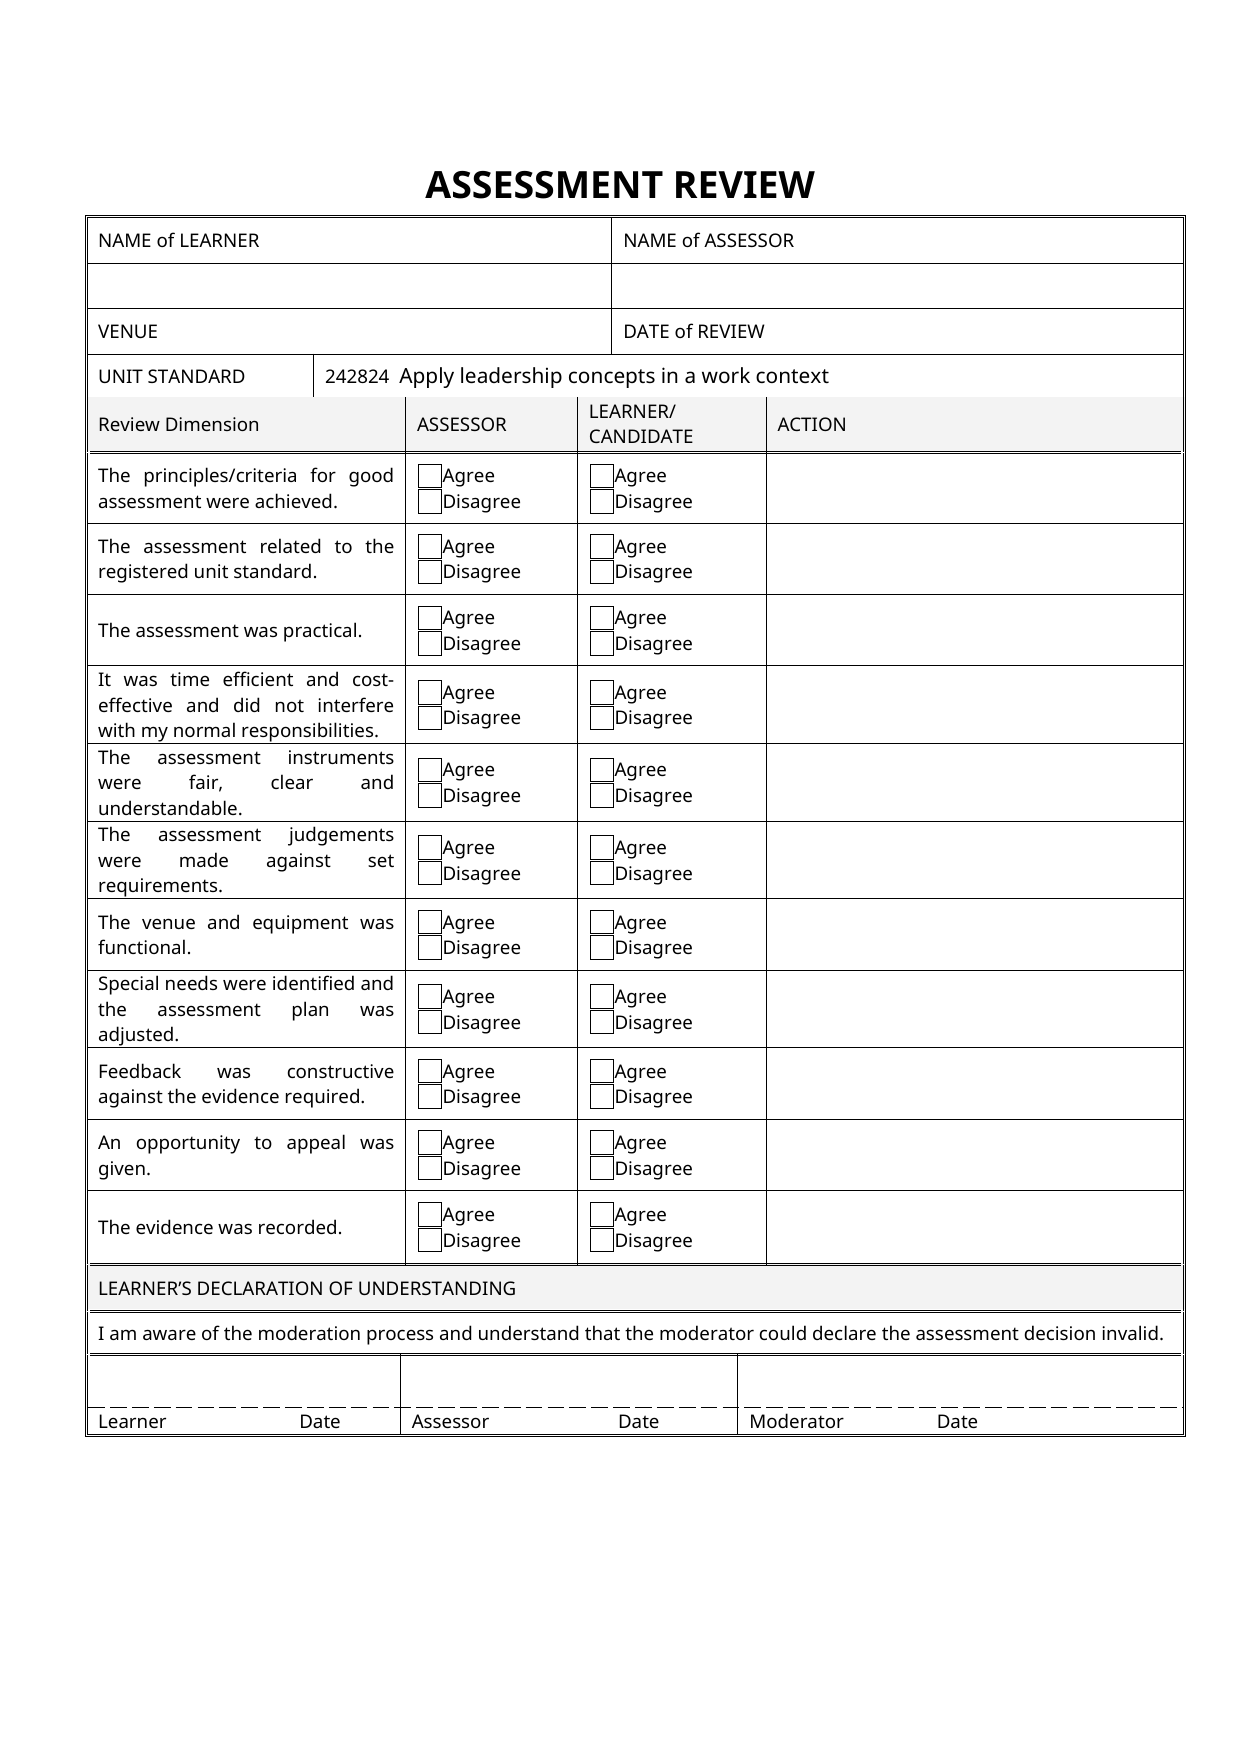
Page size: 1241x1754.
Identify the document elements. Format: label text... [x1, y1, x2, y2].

text ASSESSMENT REVIEW [106, 158, 1134, 209]
table_cell Agree Disagree [406, 1191, 577, 1262]
table_cell The venue and equipment was functional. [88, 899, 405, 970]
table_cell Feedback was constructive against the evidence required. [88, 1048, 405, 1119]
table_cell LEARNER’S DECLARATION OF UNDERSTANDING [88, 1263, 1183, 1309]
table_cell It was time efficient and cost-effective and did not interfere with my normal responsibilities. [88, 666, 405, 743]
table_cell UNIT STANDARD [88, 355, 313, 397]
table_cell 242824 Apply leadership concepts in a work context [314, 355, 1183, 397]
table_cell Learner [88, 1407, 288, 1434]
table_cell [612, 264, 1183, 308]
table_cell Agree Disagree [578, 1191, 766, 1262]
table_cell Agree Disagree [578, 1048, 766, 1119]
table_cell [401, 1356, 737, 1407]
table_cell Agree Disagree [406, 744, 577, 821]
table_cell The principles/criteria for good assessment were achieved. [87, 451, 405, 522]
table_cell Agree Disagree [578, 524, 766, 594]
table_cell Agree Disagree [578, 899, 766, 970]
table_cell Agree Disagree [406, 595, 577, 665]
table_cell Agree Disagree [406, 899, 577, 970]
table_cell Agree Disagree [406, 1120, 577, 1190]
table_cell Agree Disagree [578, 595, 766, 665]
table_cell The assessment related to the registered unit standard. [88, 524, 405, 594]
table_cell [767, 822, 1183, 898]
table_cell [767, 899, 1183, 970]
table_cell The assessment instruments were fair, clear and understandable. [88, 744, 405, 821]
table_cell Agree Disagree [406, 822, 577, 898]
table_cell ACTION [767, 397, 1183, 451]
table_cell Assessor [401, 1407, 607, 1434]
table_cell Review Dimension [88, 397, 405, 451]
table_cell ASSESSOR [406, 397, 577, 451]
table_header NAME of ASSESSOR [612, 218, 1183, 263]
table_cell Agree Disagree [578, 666, 766, 743]
table_cell The assessment was practical. [88, 595, 405, 665]
table_cell Agree Disagree [406, 1048, 577, 1119]
table_cell [767, 1120, 1183, 1190]
table_cell Date [925, 1407, 1183, 1434]
table_cell [738, 1353, 1185, 1407]
table_cell [88, 264, 611, 308]
table_cell [767, 595, 1183, 665]
table_cell [767, 971, 1183, 1047]
table_cell [767, 666, 1183, 743]
table_cell [767, 1191, 1183, 1262]
table_cell [767, 1048, 1183, 1119]
table_cell Date [607, 1407, 737, 1434]
table_cell Moderator [738, 1407, 925, 1434]
table_cell Agree Disagree [578, 971, 766, 1047]
table_cell Agree Disagree [406, 454, 577, 522]
table_cell DATE of REVIEW [612, 309, 1183, 353]
table_cell Agree Disagree [406, 524, 577, 594]
table_cell [767, 744, 1183, 821]
table_cell Date [288, 1407, 400, 1434]
table_cell Agree Disagree [578, 454, 766, 522]
table_cell Agree Disagree [578, 1120, 766, 1190]
table_cell Agree Disagree [578, 822, 766, 898]
table_cell An opportunity to appeal was given. [88, 1120, 405, 1190]
table_cell The assessment judgements were made against set requirements. [88, 822, 405, 898]
table_cell [87, 1353, 400, 1407]
table_cell LEARNER/ CANDIDATE [578, 397, 766, 451]
table_cell Agree Disagree [578, 744, 766, 821]
table_cell I am aware of the moderation process and understand that the moderator could declare the assessment decision invalid. [88, 1310, 1183, 1353]
table_cell Special needs were identified and the assessment plan was adjusted. [88, 971, 405, 1047]
table_cell Agree Disagree [406, 666, 577, 743]
table_cell [767, 451, 1185, 522]
table_cell Agree Disagree [406, 971, 577, 1047]
table_cell VENUE [88, 309, 611, 353]
table_cell [767, 524, 1183, 594]
table_header NAME of LEARNER [88, 218, 611, 263]
table_cell The evidence was recorded. [88, 1191, 405, 1262]
